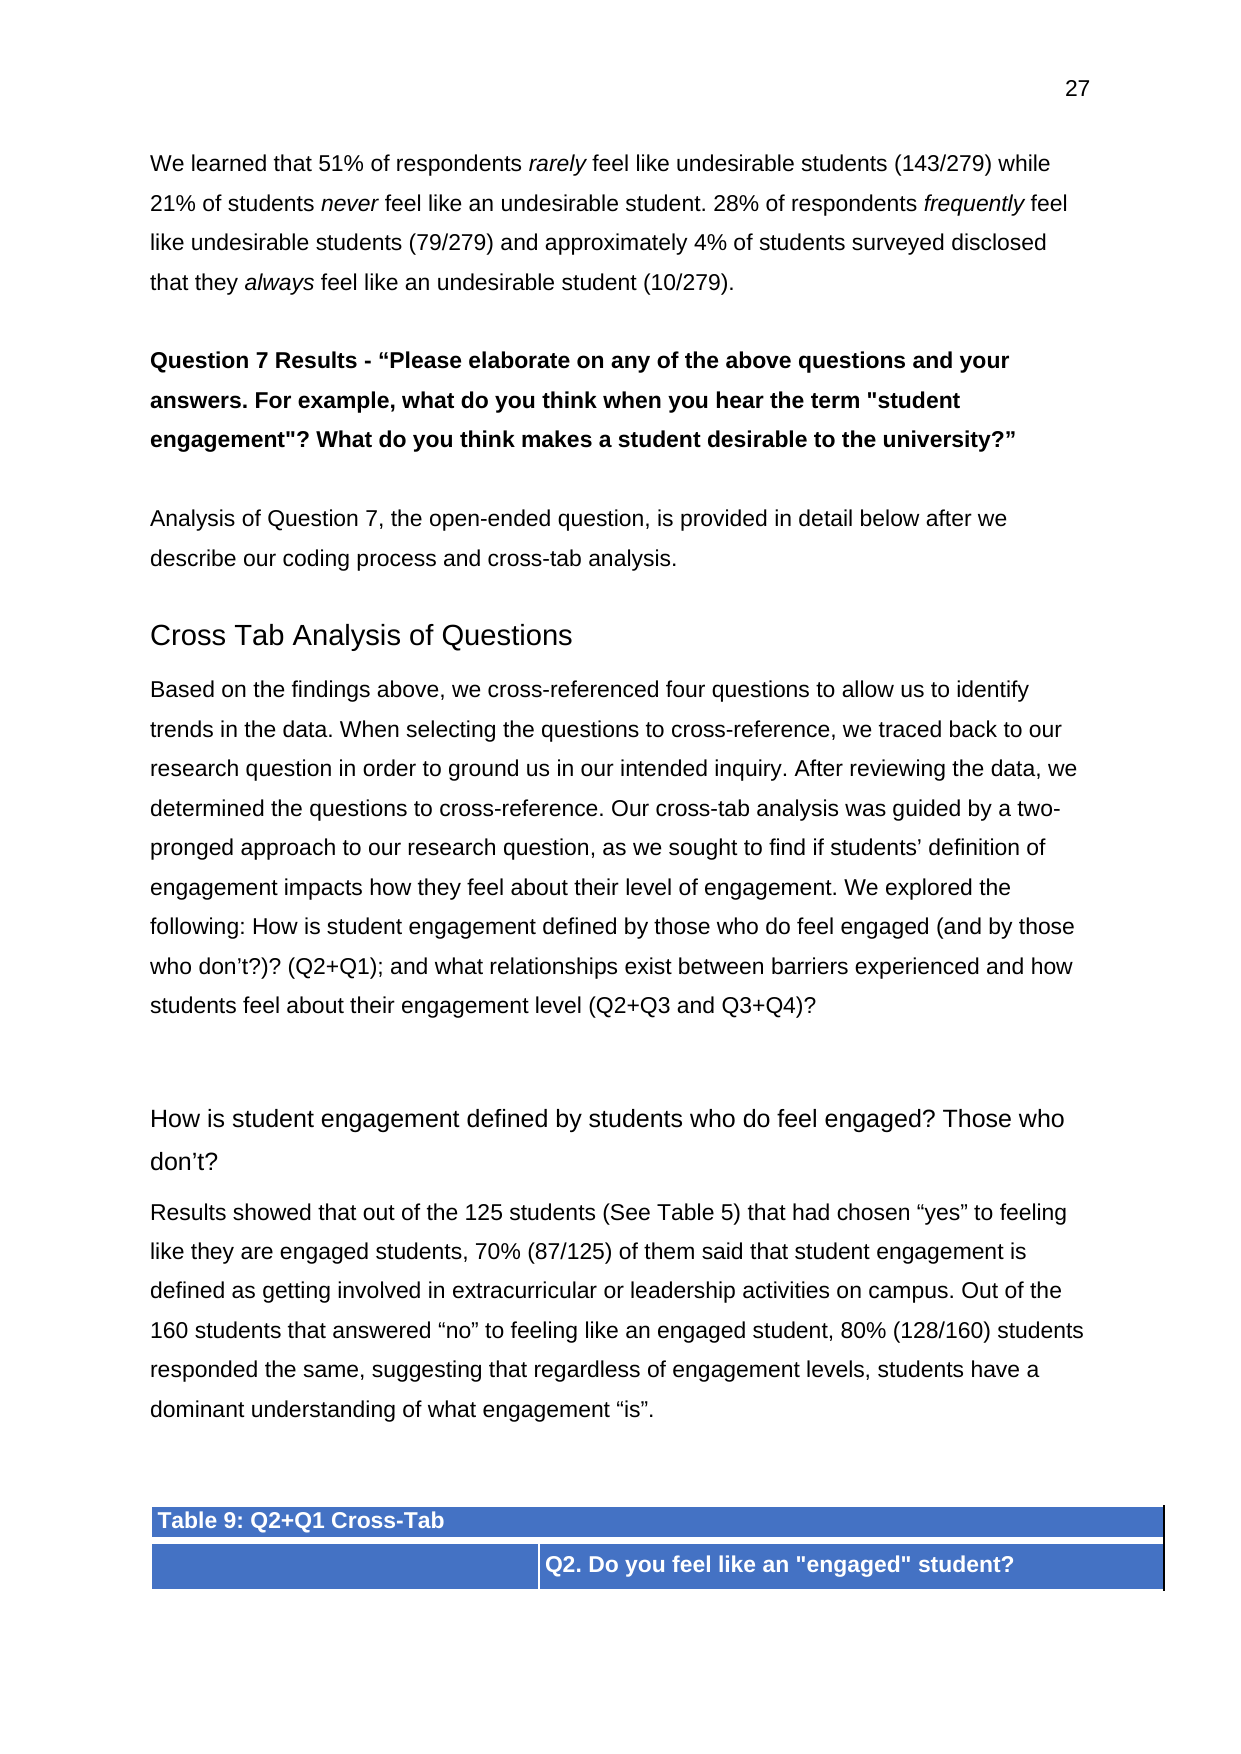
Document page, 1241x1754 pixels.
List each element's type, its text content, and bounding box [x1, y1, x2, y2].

text We learned that 51% of respondents rarely feel like undesirable students (143/279) while 21% of students never feel like an undesirable student. 28% of respondents frequently feel like undesirable students (79/279) and approximately 4% of students surveyed disclosed that they always feel like an undesirable student (10/279). [150, 150, 1090, 295]
table_cell Q2. Do you feel like an "engaged" student? [540, 1544, 1163, 1589]
table_header Table 9: Q2+Q1 Cross-Tab [152, 1507, 1163, 1537]
text Question 7 Results - “Please elaborate on any of the above questions and your answers. For example, what do you think when you hear the term "student engagement"? What do you think makes a student desirable to the university?” [150, 347, 1090, 453]
table_cell [152, 1544, 538, 1589]
subtitle Cross Tab Analysis of Questions [150, 618, 1090, 651]
subtitle How is student engagement defined by students who do feel engaged? Those who don’t? [150, 1061, 1090, 1176]
text Analysis of Question 7, the open-ended question, is provided in detail below after we describe our coding process and cross-tab analysis. [150, 505, 1090, 571]
text Based on the findings above, we cross-referenced four questions to allow us to identify trends in the data. When selecting the questions to cross-reference, we traced back to our research question in order to ground us in our intended inquiry. After reviewing the data, we determined the questions to cross-reference. Our cross-tab analysis was guided by a two-pronged approach to our research question, as we sought to find if students’ definition of engagement impacts how they feel about their level of engagement. We explored the following: How is student engagement defined by those who do feel engaged (and by those who don’t?)? (Q2+Q1); and what relationships exist between barriers experienced and how students feel about their engagement level (Q2+Q3 and Q3+Q4)? [150, 676, 1090, 1018]
text Results showed that out of the 125 students (See Table 5) that had chosen “yes” to feeling like they are engaged students, 70% (87/125) of them said that student engagement is defined as getting involved in extracurricular or leadership activities on campus. Out of the 160 students that answered “no” to feeling like an engaged student, 80% (128/160) students responded the same, suggesting that regardless of engagement levels, students have a dominant understanding of what engagement “is”. [150, 1198, 1090, 1422]
